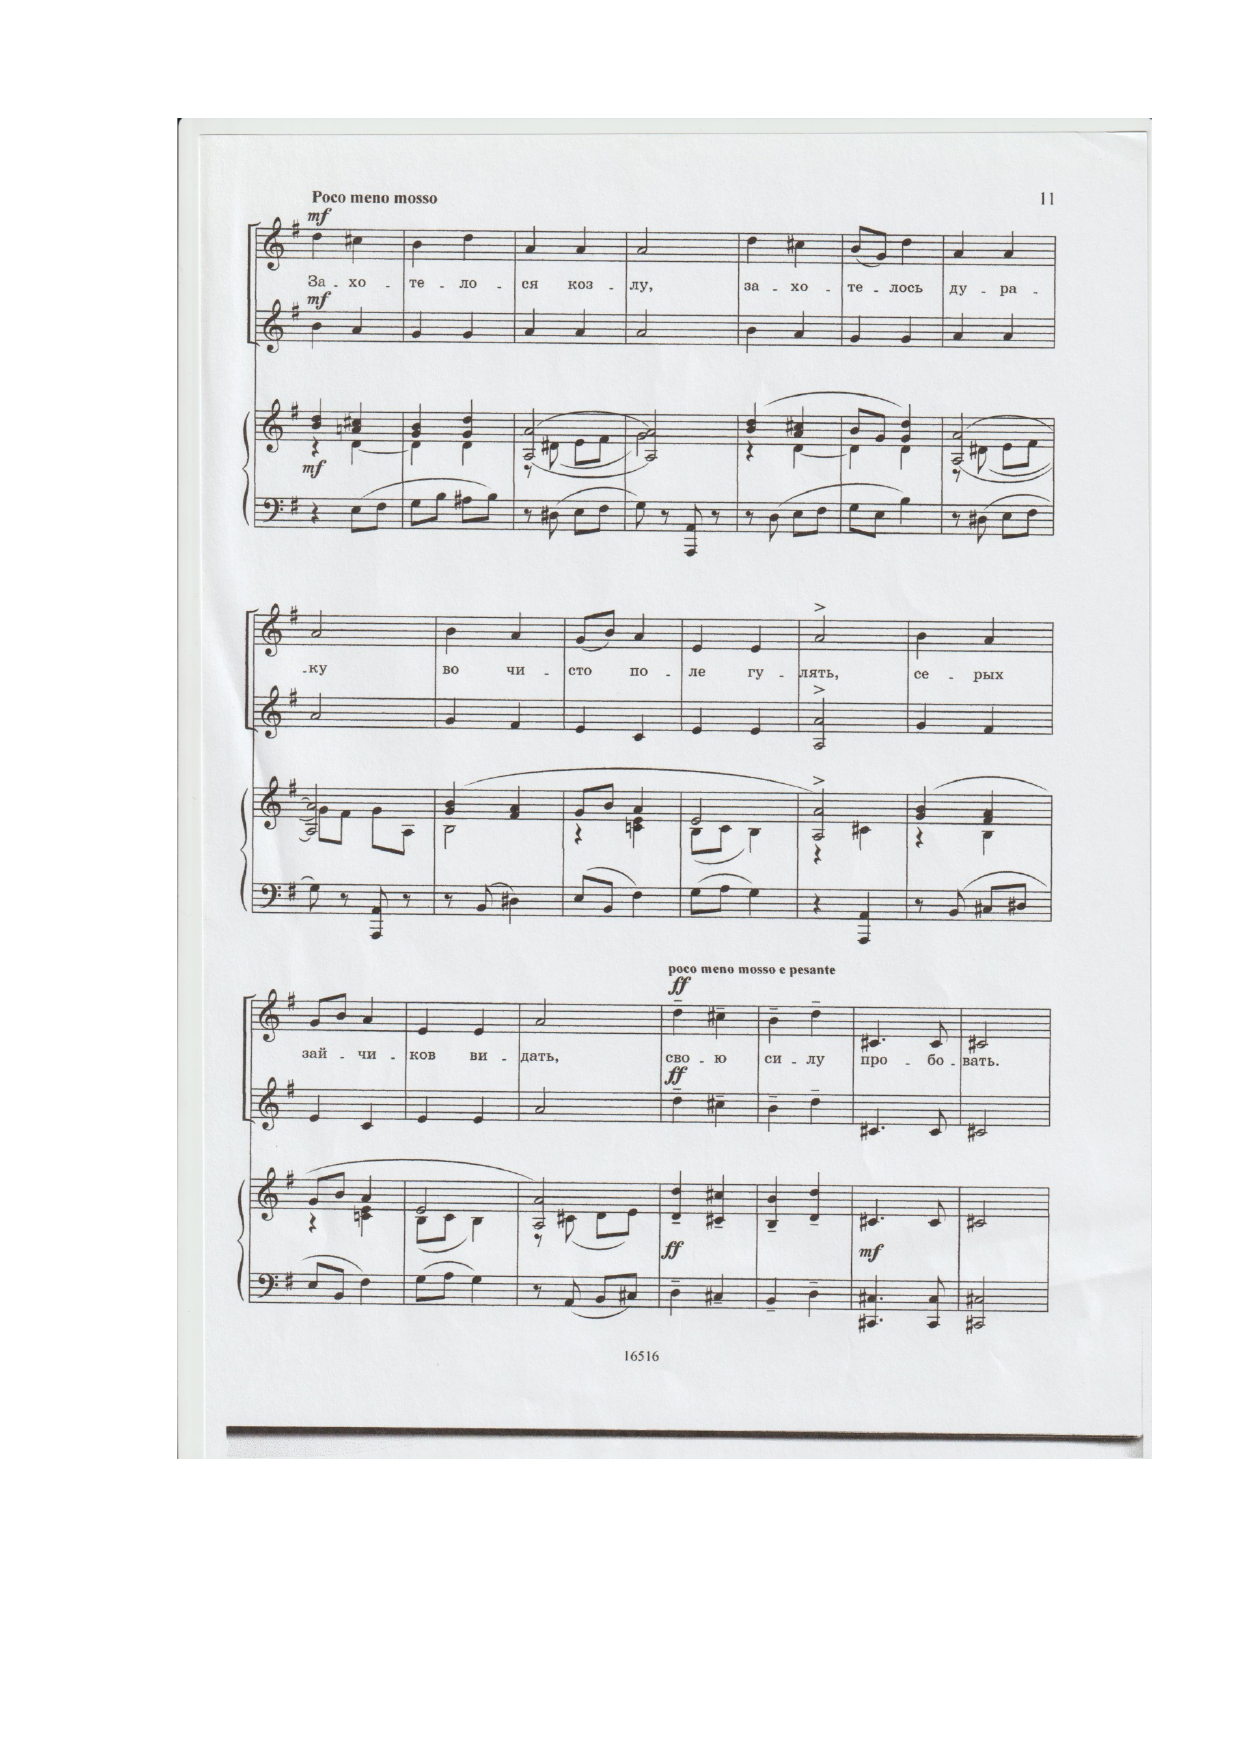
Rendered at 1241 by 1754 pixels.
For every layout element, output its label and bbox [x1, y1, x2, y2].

picture [177, 118, 1152, 1459]
